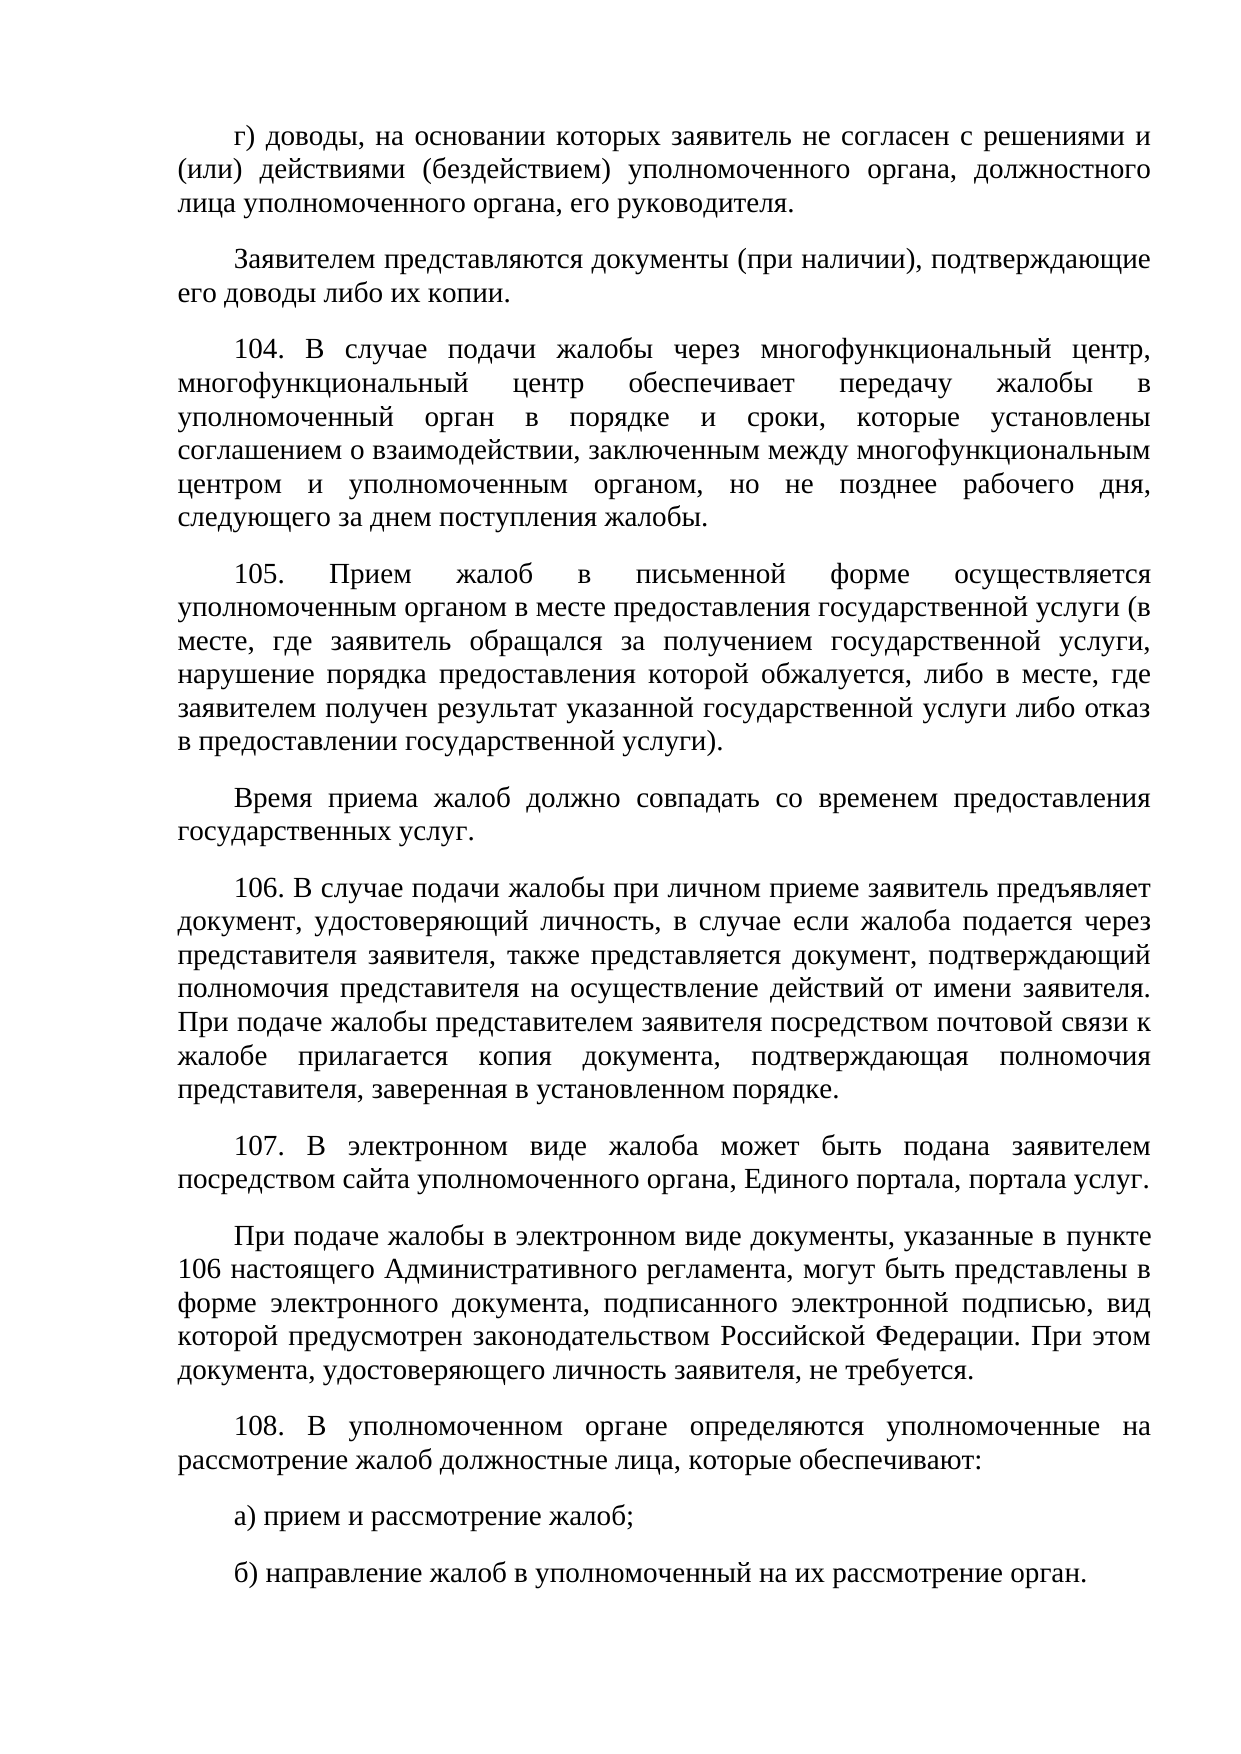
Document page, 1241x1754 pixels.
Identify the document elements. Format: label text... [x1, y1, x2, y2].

text 108. В уполномоченном органе определяются уполномоченные на рассмотрение жалоб должностные лица, которые обеспечивают: [177, 1408, 1152, 1475]
text 106. В случае подачи жалобы при личном приеме заявитель предъявляет документ, удостоверяющий личность, в случае если жалоба подается через представителя заявителя, также представляется документ, подтверждающий полномочия представителя на осуществление действий от имени заявителя. При подаче жалобы представителем заявителя посредством почтовой связи к жалобе прилагается копия документа, подтверждающая полномочия представителя, заверенная в установленном порядке. [177, 870, 1152, 1105]
text 107. В электронном виде жалоба может быть подана заявителем посредством сайта уполномоченного органа, Единого портала, портала услуг. [177, 1128, 1152, 1195]
text При подаче жалобы в электронном виде документы, указанные в пункте 106 настоящего Административного регламента, могут быть представлены в форме электронного документа, подписанного электронной подписью, вид которой предусмотрен законодательством Российской Федерации. При этом документа, удостоверяющего личность заявителя, не требуется. [177, 1218, 1152, 1385]
text Время приема жалоб должно совпадать со временем предоставления государственных услуг. [177, 780, 1152, 847]
text Заявителем представляются документы (при наличии), подтверждающие его доводы либо их копии. [177, 242, 1152, 309]
text а) прием и рассмотрение жалоб; [177, 1498, 1152, 1532]
text 105. Прием жалоб в письменной форме осуществляется уполномоченным органом в месте предоставления государственной услуги (в месте, где заявитель обращался за получением государственной услуги, нарушение порядка предоставления которой обжалуется, либо в месте, где заявителем получен результат указанной государственной услуги либо отказ в предоставлении государственной услуги). [177, 556, 1152, 757]
text б) направление жалоб в уполномоченный на их рассмотрение орган. [177, 1555, 1152, 1588]
text 104. В случае подачи жалобы через многофункциональный центр, многофункциональный центр обеспечивает передачу жалобы в уполномоченный орган в порядке и сроки, которые установлены соглашением о взаимодействии, заключенным между многофункциональным центром и уполномоченным органом, но не позднее рабочего дня, следующего за днем поступления жалобы. [177, 332, 1152, 533]
text г) доводы, на основании которых заявитель не согласен с решениями и (или) действиями (бездействием) уполномоченного органа, должностного лица уполномоченного органа, его руководителя. [177, 118, 1152, 219]
